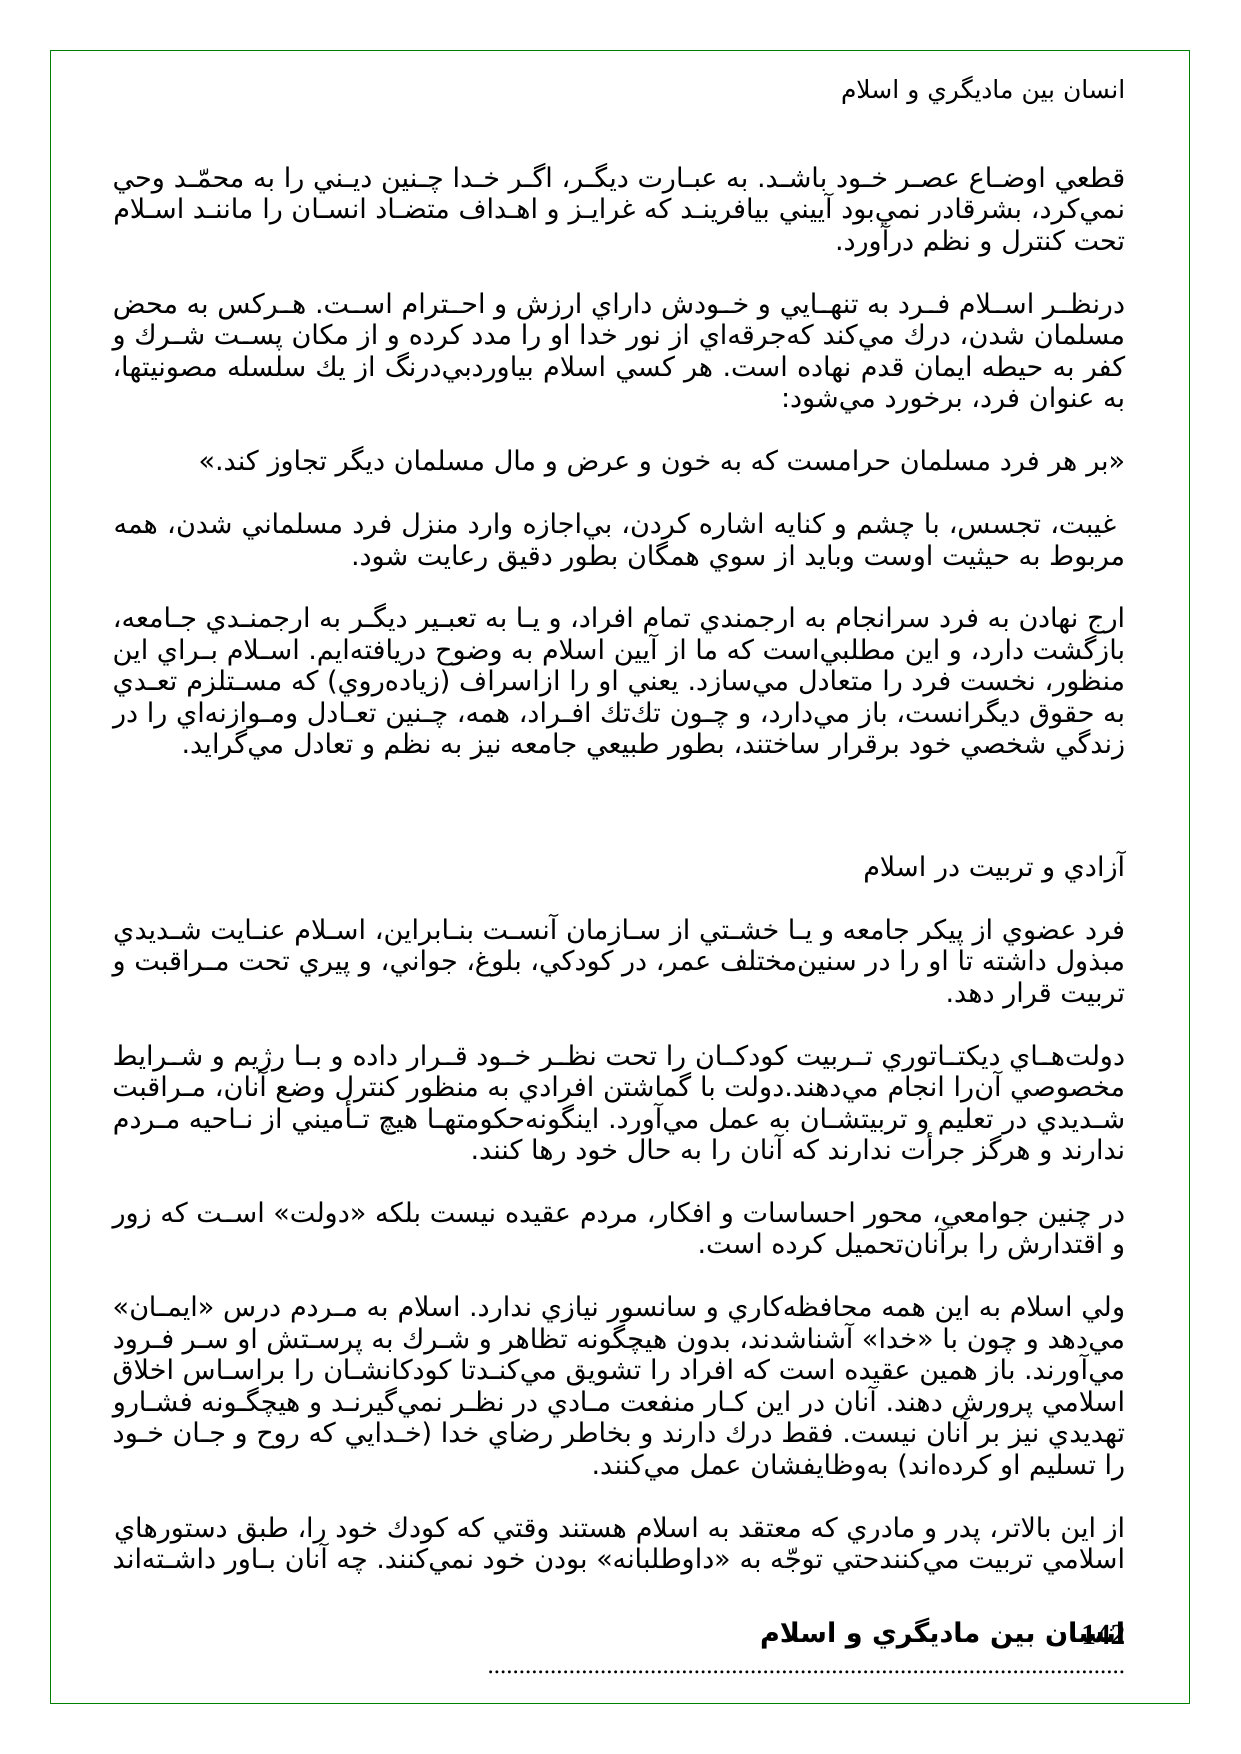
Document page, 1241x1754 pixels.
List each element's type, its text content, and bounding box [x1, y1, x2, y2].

text فرد عضوي‌ از پيكر جامعه‌ و يا خشتي‌ از سازمان‌ آنست‌ بنابراين‌، اسلام‌ عنايت‌ شديدي‌ مبذول‌ داشته‌ تا او را در سنين‌مختلف‌ عمر، در كودكي‌، بلوغ‌، جواني‌، و پيري‌ تحت‌ مراقبت‌ و تربيت‌ قرار دهد. [112, 914, 1125, 1009]
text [112, 162, 1125, 257]
text در چنين‌ جوامعي‌، محور احساسات‌ و افكار، مردم‌ عقيده‌ نيست‌ بلكه‌ «دولت‌» است‌ كه‌ زور و اقتدارش‌ را برآنان‌تحميل‌ كرده‌ است‌. [112, 1197, 1125, 1260]
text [112, 1512, 1125, 1575]
text «بر هر فرد مسلمان‌ حرامست‌ كه‌ به‌ خون‌ و عرض‌ و مال‌ مسلمان‌ ديگر تجاوز كند.» [112, 446, 1125, 477]
text درنظر اسلام‌ فرد به‌ تنهايي‌ و خودش‌ داراي‌ ارزش‌ و احترام‌ است‌. هركس‌ به‌ محض‌ مسلمان‌ شدن‌، درك‌ مي‌كند كه‌جرقه‌اي‌ از نور خدا او را مدد كرده‌ و از مكان‌ پست‌ شرك‌ و كفر به‌ حيطه‌ ايمان‌ قدم‌ نهاده‌ است‌. هر كسي‌ اسلام‌ بياوردبي‌درنگ‌ از يك‌ سلسله‌ مصونيتها، به‌ عنوان‌ فرد، برخورد مي‌شود: [112, 288, 1125, 414]
text ارج‌ نهادن‌ به‌ فرد سرانجام‌ به‌ ارجمندي‌ تمام‌ افراد، و يا به‌ تعبير ديگر به‌ ارجمندي‌ جامعه‌، بازگشت‌ دارد، و اين‌ مطلبي‌است‌ كه‌ ما از آيين‌ اسلام‌ به‌ وضوح‌ دريافته‌ايم‌. اسلام‌ براي‌ اين‌ منظور، نخست‌ فرد را متعادل‌ مي‌سازد. يعني‌ او را ازاسراف‌ (زياده‌روي‌) كه‌ مستلزم‌ تعدي‌ به‌ حقوق‌ ديگرانست‌، باز مي‌دارد، و چون‌ تك‌تك‌ افراد، همه‌، چنين‌ تعادل‌ وموازنه‌اي‌ را در زندگي‌ شخصي‌ خود برقرار ساختند، بطور طبيعي‌ جامعه‌ نيز به‌ نظم‌ و تعادل‌ مي‌گرايد. [112, 602, 1125, 760]
text ولي‌ اسلام‌ به‌ اين‌ همه‌ محافظه‌كاري‌ و سانسور نيازي‌ ندارد. اسلام‌ به‌ مردم‌ درس‌ «ايمان‌» مي‌دهد و چون‌ با «خدا» آشناشدند، بدون‌ هيچگونه‌ تظاهر و شرك‌ به‌ پرستش‌ او سر فرود مي‌آورند. باز همين‌ عقيده‌ است‌ كه‌ افراد را تشويق‌ مي‌كندتا كودكانشان‌ را براساس‌ اخلاق‌ اسلامي‌ پرورش‌ دهند. آنان‌ در اين‌ كار منفعت‌ مادي‌ در نظر نمي‌گيرند و هيچگونه‌ فشارو تهديدي‌ نيز بر آنان‌ نيست‌. فقط‌ درك‌ دارند و بخاطر رضاي‌ خدا (خدايي‌ كه‌ روح‌ و جان‌ خود را تسليم‌ او كرده‌اند) به‌وظايفشان‌ عمل‌ مي‌كنند. [112, 1292, 1125, 1481]
text آزادي‌ و تربيت‌ در اسلام‌ [112, 851, 1125, 883]
text غيبت‌، تجسس‌، با چشم‌ و كنايه‌ اشاره‌ كردن‌، بي‌اجازه‌ وارد منزل‌ فرد مسلماني‌ شدن‌، همه‌ مربوط‌ به‌ حيثيت‌ اوست‌ وبايد از سوي‌ همگان‌ بطور دقيق‌ رعايت‌ شود. [112, 508, 1125, 571]
text دولت‌هاي‌ ديكتاتوري‌ تربيت‌ كودكان‌ را تحت‌ نظر خود قرار داده‌ و با رژيم‌ و شرايط‌ مخصوصي‌ آن‌را انجام‌ مي‌دهند.دولت‌ با گماشتن‌ افرادي‌ به‌ منظور كنترل‌ وضع‌ آنان‌، مراقبت‌ شديدي‌ در تعليم‌ و تربيتشان‌ به‌ عمل‌ مي‌آورد. اينگونه‌حكومتها هيچ‌ تأميني‌ از ناحيه‌ مردم‌ ندارند و هرگز جرأت‌ ندارند كه‌ آنان‌ را به‌ حال‌ خود رها كنند. [112, 1040, 1125, 1166]
